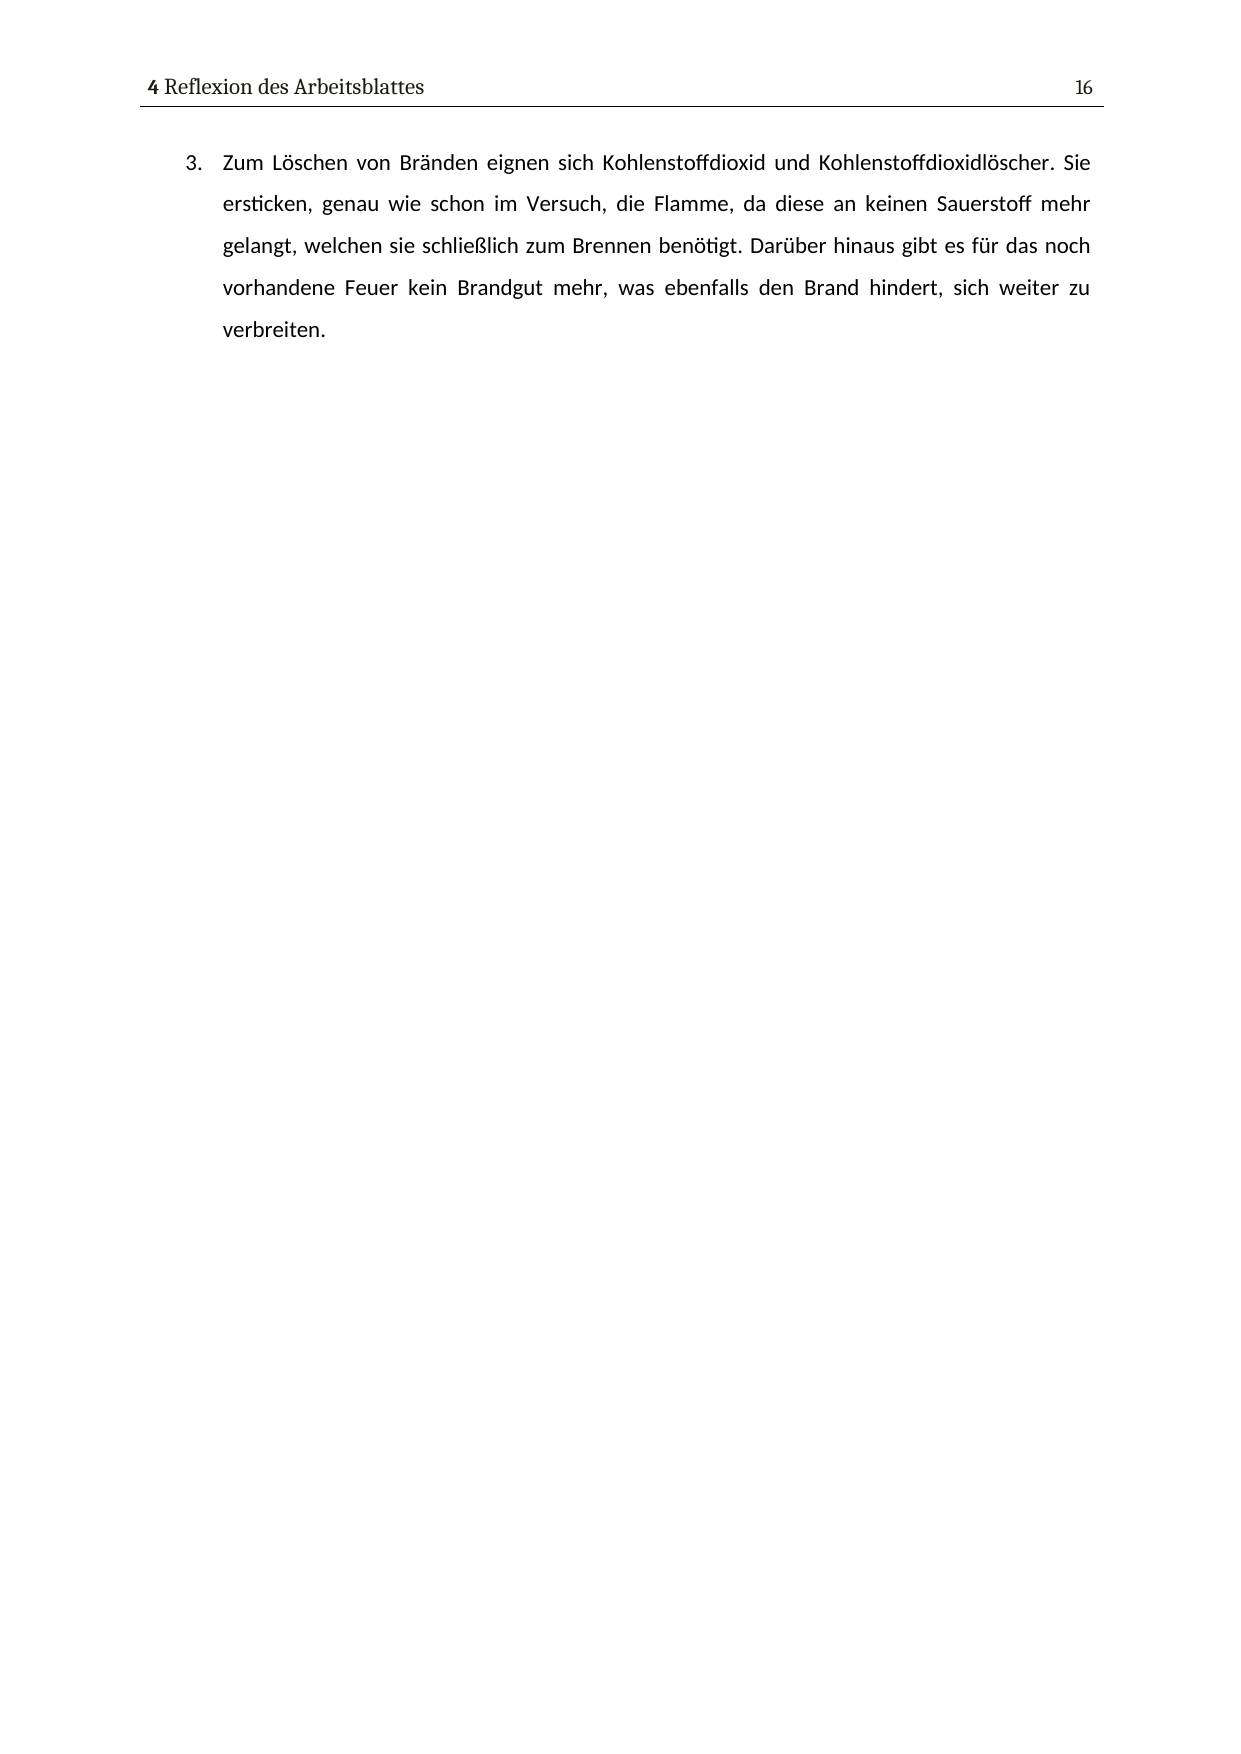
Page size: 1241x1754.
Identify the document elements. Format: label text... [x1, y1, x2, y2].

list Zum Löschen von Bränden eignen sich Kohlenstoffdioxid und Kohlenstoffdioxidlöscher. Sie ersticken, genau wie schon im Versuch, die Flamme, da diese an keinen Sauerstoff mehr gelangt, welchen sie schließlich zum Brennen benötigt. Darüber hinaus gibt es für das noch vorhandene Feuer kein Brandgut mehr, was ebenfalls den Brand hindert, sich weiter zu verbreiten. [185, 148, 1093, 343]
